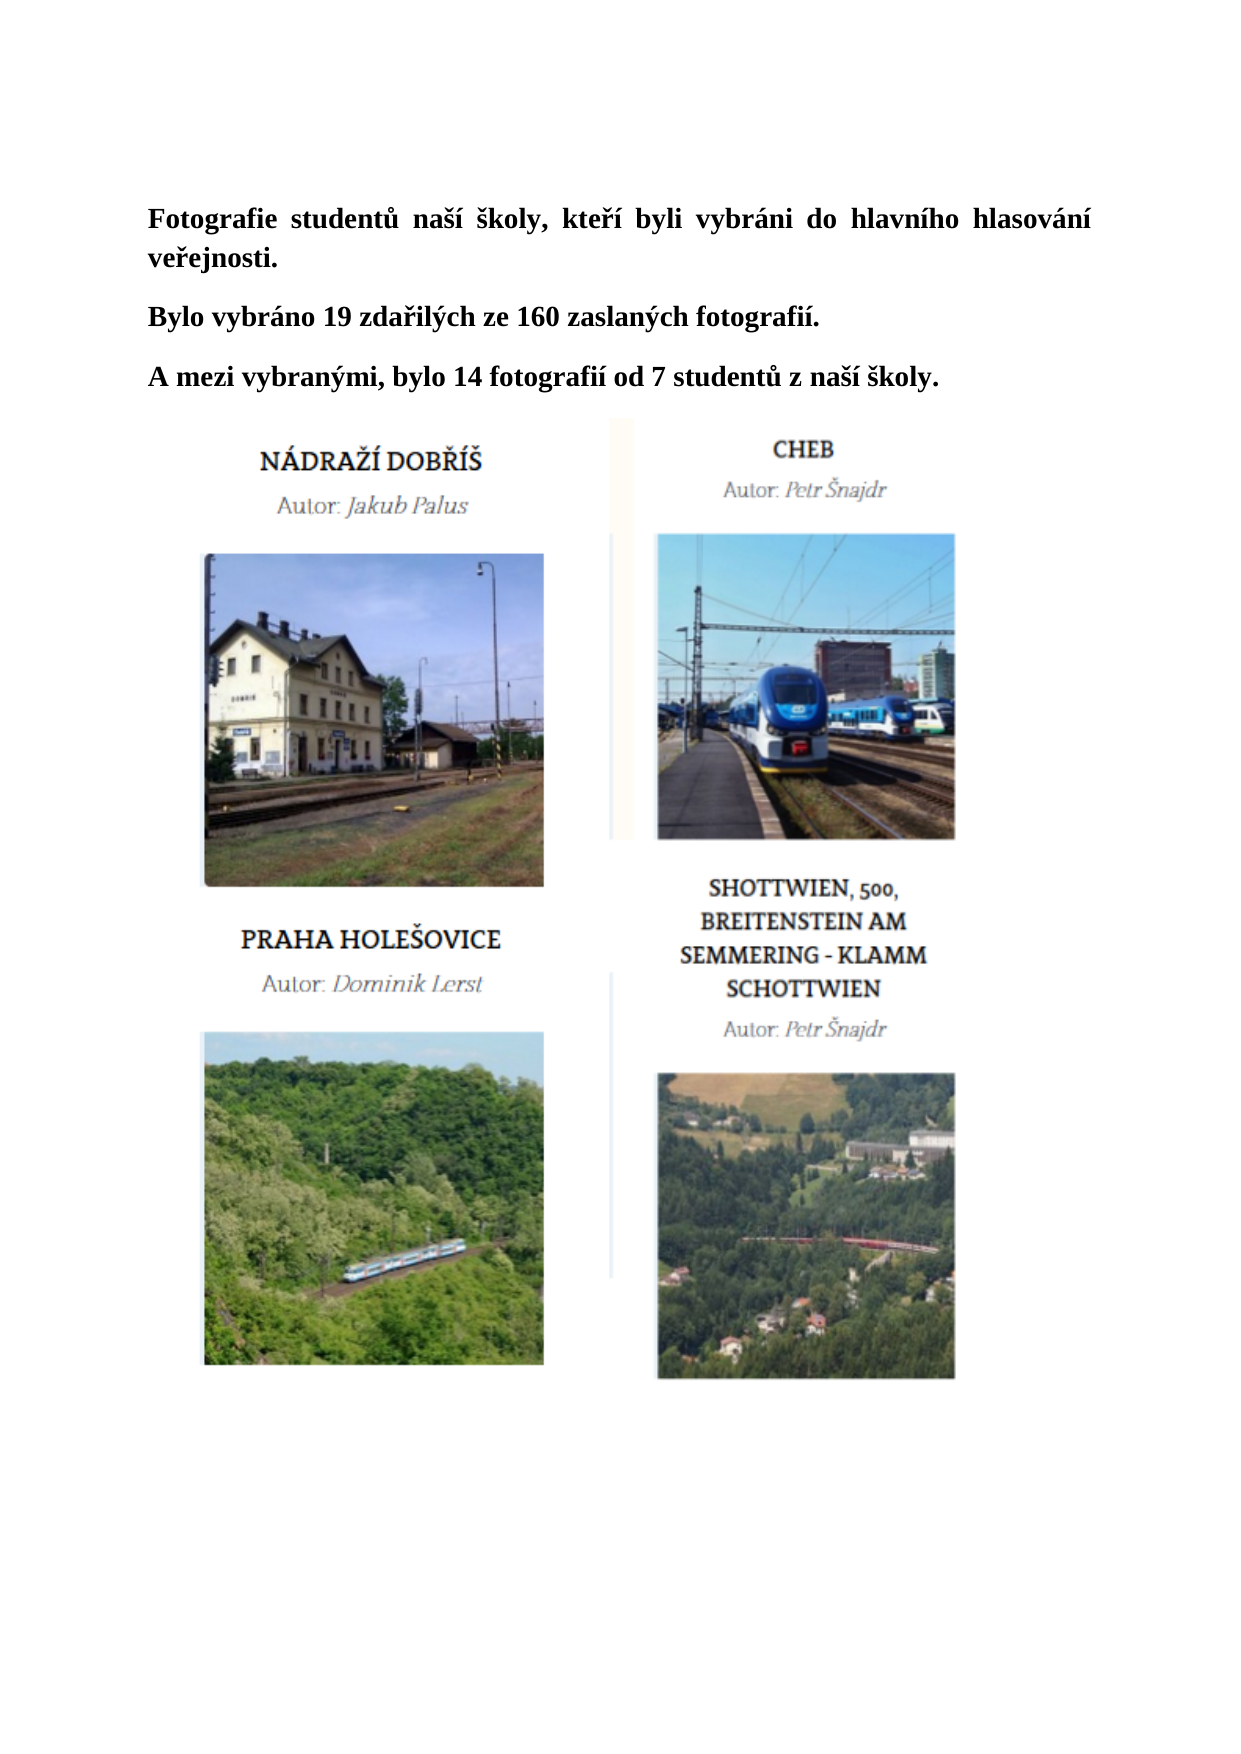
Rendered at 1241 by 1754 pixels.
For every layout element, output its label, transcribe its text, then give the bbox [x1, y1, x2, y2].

text A mezi vybranými, bylo 14 fotografií od 7 studentů z naší školy. [148, 359, 1093, 392]
text Fotografie studentů naší školy, kteří byli vybráni do hlavního hlasování veřejnosti. [148, 201, 1093, 273]
picture [609, 418, 992, 1388]
text Bylo vybráno 19 zdařilých ze 160 zaslaných fotografií. [148, 299, 1093, 333]
